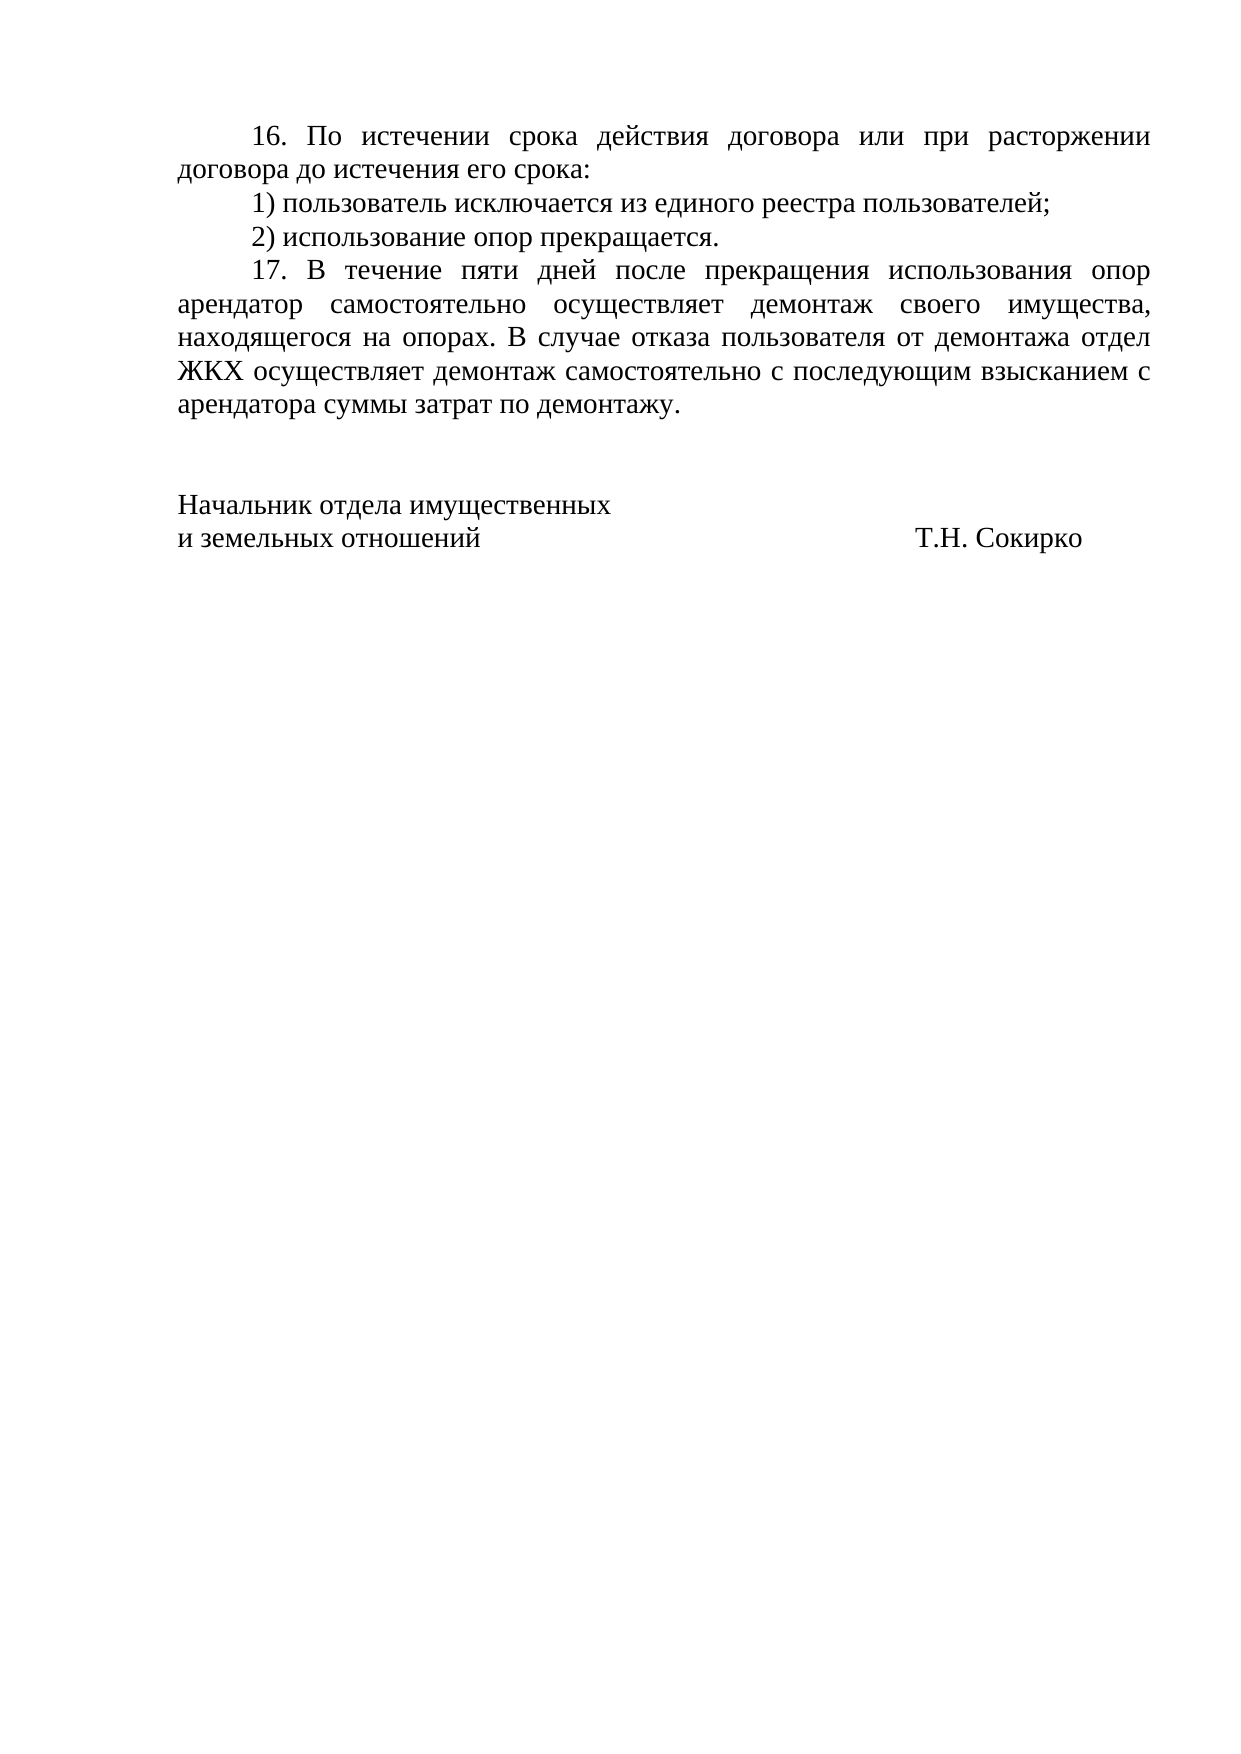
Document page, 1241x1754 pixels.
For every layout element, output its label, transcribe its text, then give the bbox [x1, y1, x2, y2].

text 2) использование опор прекращается. [177, 219, 1152, 252]
text Начальник отдела имущественных [177, 487, 1152, 521]
text 1) пользователь исключается из единого реестра пользователей; [177, 185, 1152, 219]
text и земельных отношений Т.Н. Сокирко [177, 521, 1152, 554]
text 17. В течение пяти дней после прекращения использования опор арендатор самостоятельно осуществляет демонтаж своего имущества, находящегося на опорах. В случае отказа пользователя от демонтажа отдел ЖКХ осуществляет демонтаж самостоятельно с последующим взысканием с арендатора суммы затрат по демонтажу. [177, 252, 1152, 420]
text 16. По истечении срока действия договора или при расторжении договора до истечения его срока: [177, 118, 1152, 185]
